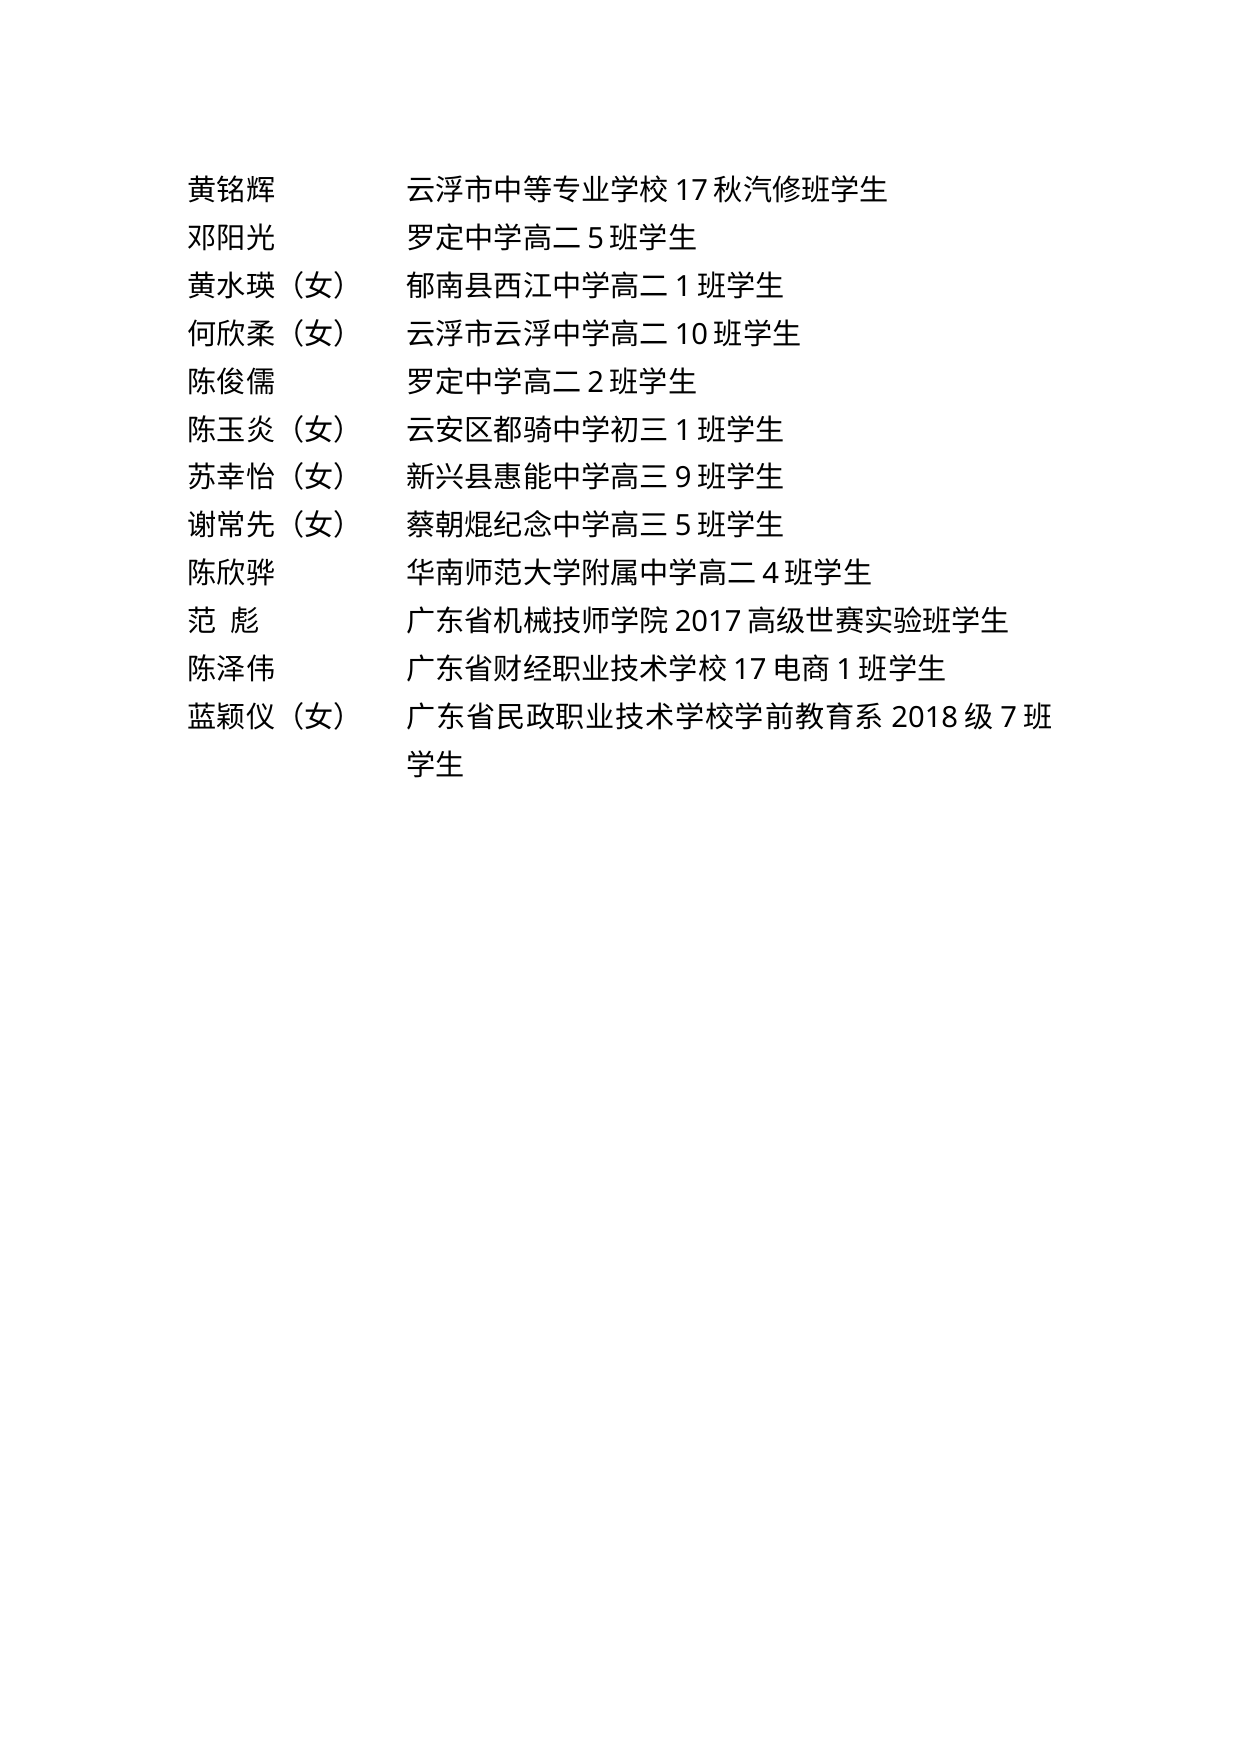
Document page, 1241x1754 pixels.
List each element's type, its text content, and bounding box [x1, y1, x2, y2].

text 陈玉炎（女） 云安区都骑中学初三1班学生 [187, 402, 1053, 449]
text 何欣柔（女） 云浮市云浮中学高二10班学生 [187, 306, 1053, 354]
text 范 彪 广东省机械技师学院2017高级世赛实验班学生 [187, 593, 1053, 641]
text 陈泽伟 广东省财经职业技术学校17电商1班学生 [187, 641, 1053, 689]
text 黄水瑛（女） 郁南县西江中学高二1班学生 [187, 258, 1053, 306]
text 邓阳光 罗定中学高二5班学生 [187, 210, 1053, 258]
text 陈俊儒 罗定中学高二2班学生 [187, 354, 1053, 402]
text 黄铭辉 云浮市中等专业学校17秋汽修班学生 [187, 162, 1053, 210]
text 陈欣骅 华南师范大学附属中学高二4班学生 [187, 545, 1053, 593]
text 谢常先（女） 蔡朝焜纪念中学高三5班学生 [187, 497, 1053, 545]
text 苏幸怡（女） 新兴县惠能中学高三9班学生 [187, 449, 1053, 497]
text 蓝颖仪（女） 广东省民政职业技术学校学前教育系2018级7班学生 [187, 689, 1053, 785]
